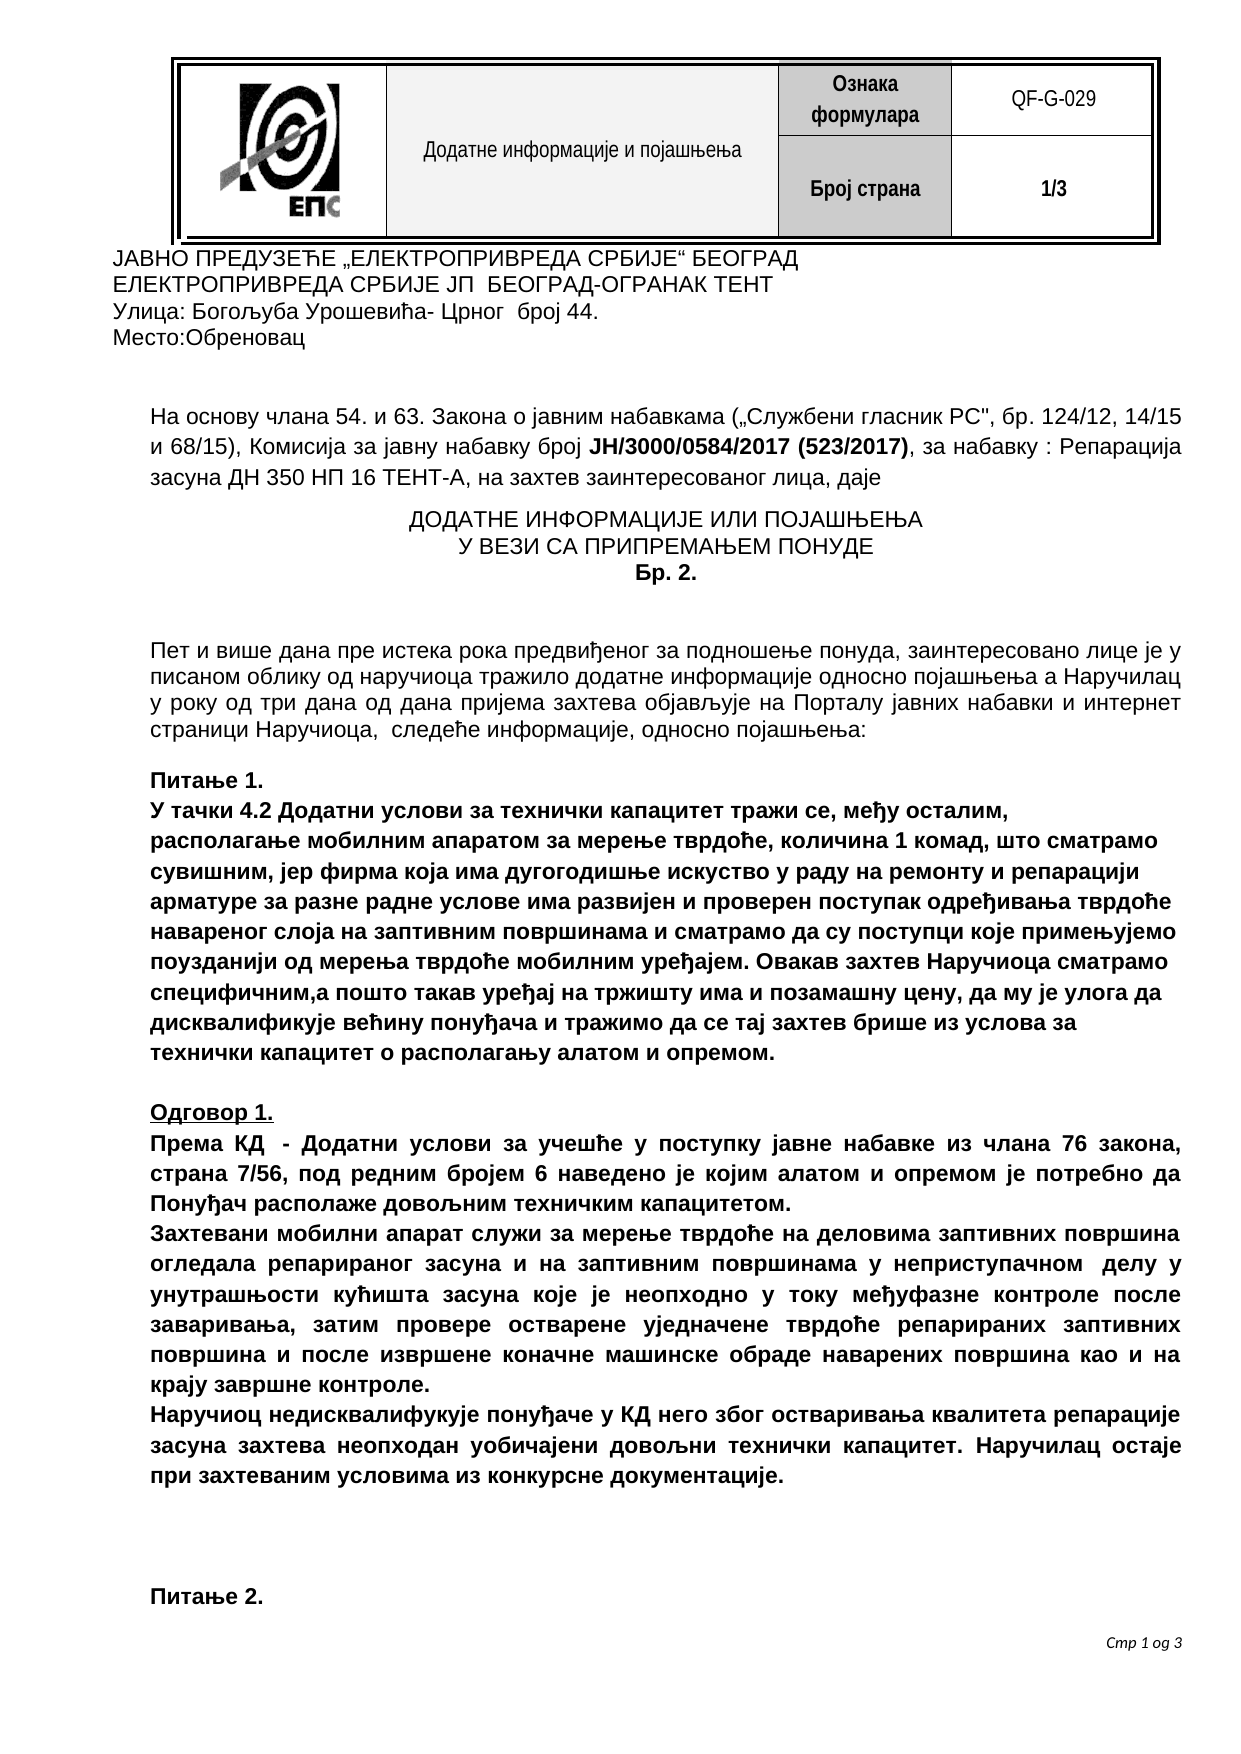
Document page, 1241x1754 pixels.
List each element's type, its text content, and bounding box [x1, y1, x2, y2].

text ДОДАТНЕ ИНФОРМАЦИЈЕ ИЛИ ПОЈАШЊЕЊА [150, 506, 1182, 533]
text Према КД - Додатни услови за учешће у поступку јавне набавке из члана 76 закона, страна 7/56, под редним бројем 6 наведено је којим алатом и опремом је потребно да Понуђач располаже довољним техничким капацитетом. [150, 1129, 1182, 1216]
text Питање 1. [150, 767, 1182, 793]
text Питање 2. [150, 1583, 1182, 1609]
text ЈАВНО ПРЕДУЗЕЋЕ „ЕЛЕКТРОПРИВРЕДА СРБИЈЕ“ БЕОГРАД [112, 154, 1184, 271]
text ЕЛЕКТРОПРИВРЕДА СРБИЈЕ ЈП БЕОГРАД-ОГРАНАК ТЕНТ [112, 271, 1184, 298]
text Место:Обреновац [112, 324, 1184, 350]
text Одговор 1. [150, 1099, 1182, 1126]
text У ВЕЗИ СА ПРИПРЕМАЊЕМ ПОНУДЕ [150, 533, 1182, 559]
text Захтевани мобилни апарат служи за мерење тврдоће на деловима заптивних површина огледала репарираног засуна и на заптивним површинама у неприступачном делу у унутрашњости кућишта засуна које је неопходно у току међуфазне контроле после заваривања, затим провере остварене уједначене тврдоће репарираних заптивних површина и после извршене коначне машинске обраде наварених површина као и на крају завршне контроле. [150, 1220, 1182, 1398]
text На основу члана 54. и 63. Закона о јавним набавкама („Службени гласник РС", бр. 124/12, 14/15 и 68/15), Комисија за јавну набавку број ЈН/3000/0584/2017 (523/2017), за набавку : Репарација засуна ДН 350 НП 16 ТЕНТ-А, на захтев заинтересованог лица, даје [150, 403, 1182, 490]
text Бр. 2. [150, 559, 1182, 585]
text Наручиоц недисквалифукује понуђаче у КД него због остваривања квалитета репарације засуна захтева неопходан уобичајени довољни технички капацитет. Наручилац остаје при захтеваним условима из конкурсне документације. [150, 1401, 1182, 1488]
text Пет и више дана пре истека рока предвиђеног за подношење понуда, заинтересовано лице је у писаном облику од наручиоца тражило додатне информације односно појашњења а Наручилац у року од три дана од дана пријема захтева објављује на Порталу јавних набавки и интернет страници Наручиоца, следеће информације, односно појашњења: [150, 637, 1182, 742]
text У тачки 4.2 Додатни услови за технички капацитет тражи се, међу осталим, располагање мобилним апаратом за мерење тврдоће, количина 1 комад, што сматрамо сувишним, јер фирма која има дугогодишње искуство у раду на ремонту и репарацији арматуре за разне радне услове има развијен и проверен поступак одређивања тврдоће навареног слоја на заптивним површинама и сматрамо да су поступци које примењујемо поузданији од мерења тврдоће мобилним уређајем. Овакав захтев Наручиоца сматрамо специфичним,а пошто такав уређај на тржишту има и позамашну цену, да му је улога да дисквалификује већину понуђача и тражимо да се тај захтев брише из услова за технички капацитет о располагању алатом и опремом. [150, 797, 1182, 1065]
text Улица: Богољуба Урошевића- Црног број 44. [112, 298, 1182, 324]
